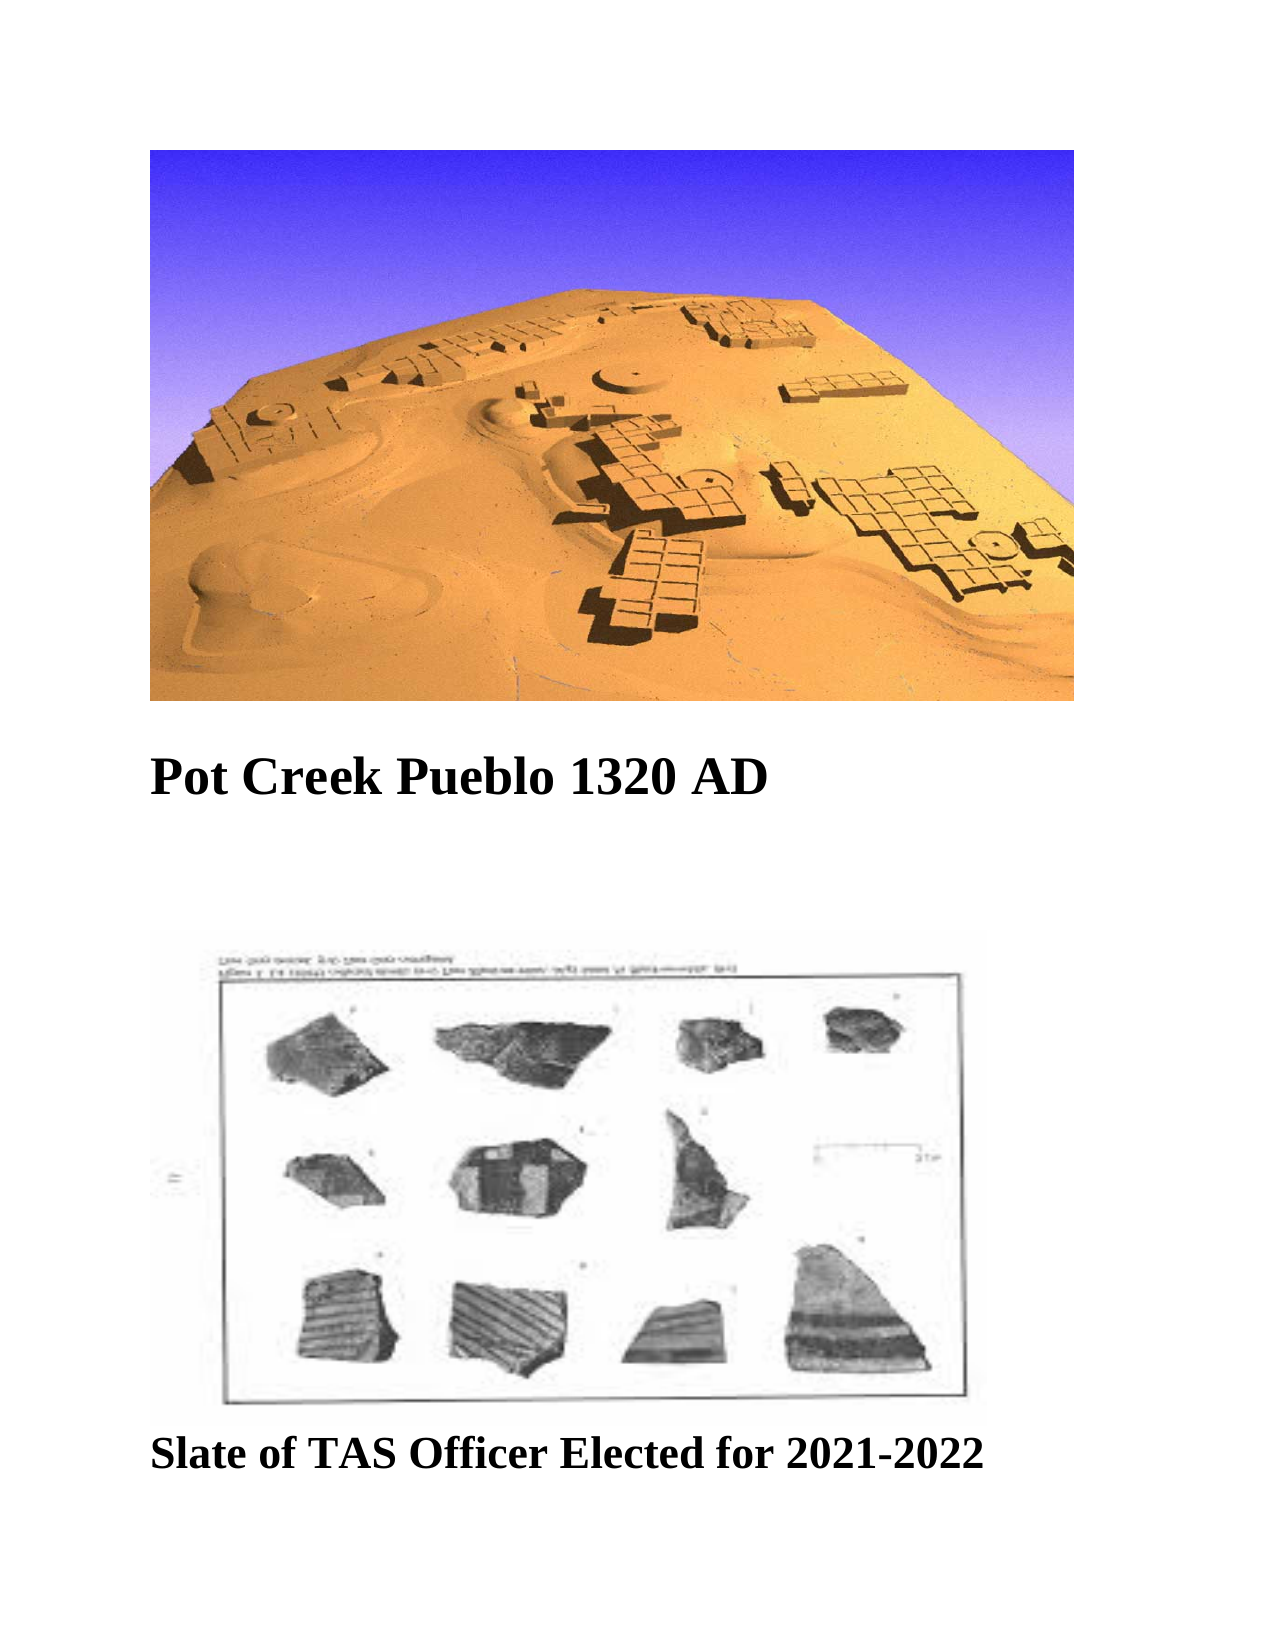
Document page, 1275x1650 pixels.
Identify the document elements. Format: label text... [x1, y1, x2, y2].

picture [150, 930, 987, 1426]
text Slate of TAS Officer Elected for 2021-2022 [150, 1426, 1125, 1479]
picture [150, 150, 1074, 701]
text Pot Creek Pueblo 1320 AD [150, 744, 1125, 806]
